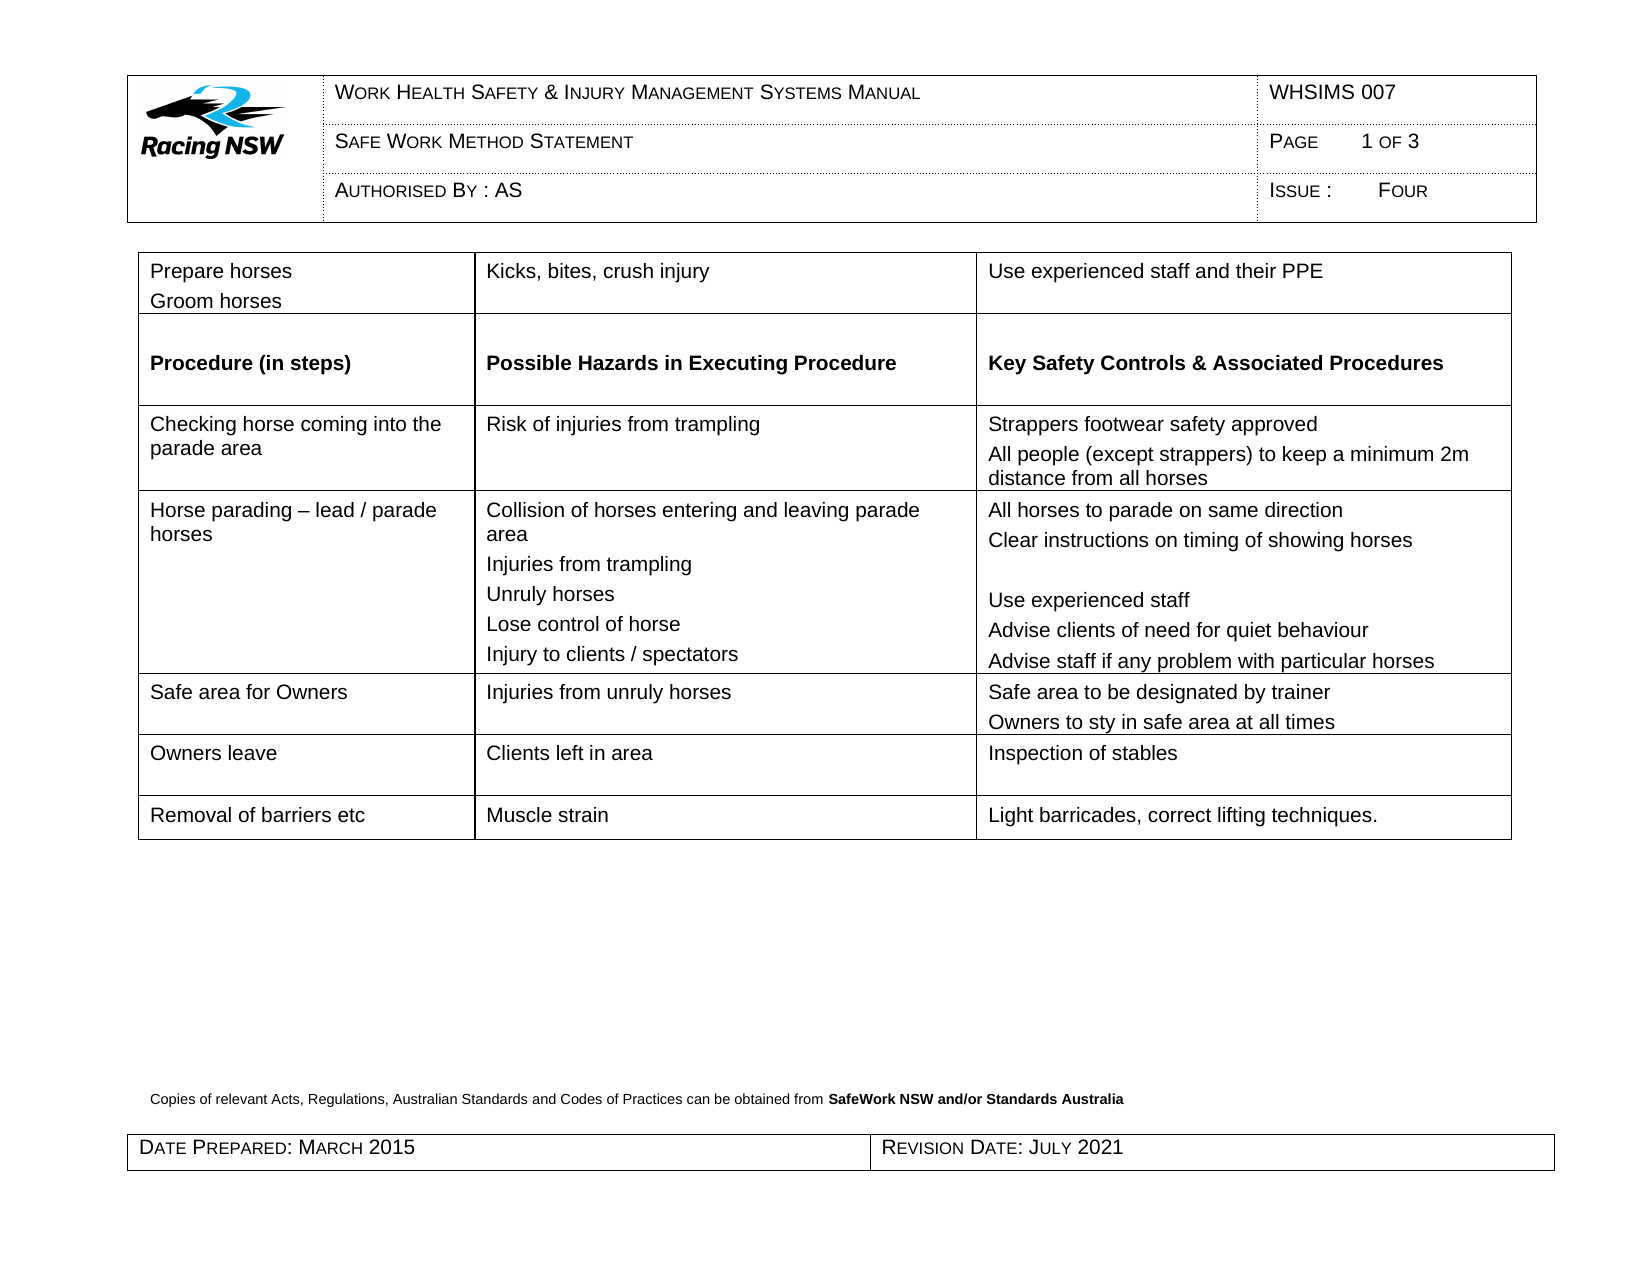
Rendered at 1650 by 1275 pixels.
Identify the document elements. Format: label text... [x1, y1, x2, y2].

table_cell Use experienced staff and their PPE [977, 253, 1511, 313]
table_cell Prepare horses Groom horses [139, 253, 474, 313]
table_cell Checking horse coming into the parade area [139, 406, 474, 490]
table_cell Muscle strain [476, 796, 976, 839]
table_cell Removal of barriers etc [139, 796, 474, 839]
table_cell Risk of injuries from trampling [476, 406, 976, 490]
table_cell Safe area for Owners [139, 674, 474, 734]
table_cell Kicks, bites, crush injury [476, 253, 976, 313]
table_cell Injuries from unruly horses [476, 674, 976, 734]
table_cell Horse parading – lead / parade horses [139, 491, 474, 672]
picture [141, 85, 286, 159]
table_cell Collision of horses entering and leaving parade area Injuries from trampling Unruly horses Lose control of horse Injury to clients / spectators [476, 491, 976, 672]
table_cell Owners leave [139, 735, 474, 795]
table_cell Inspection of stables [977, 735, 1511, 795]
table_cell Safe area to be designated by trainer Owners to sty in safe area at all times [977, 674, 1511, 734]
table_cell Strappers footwear safety approved All people (except strappers) to keep a minimum 2m distance from all horses [977, 406, 1511, 490]
table_cell Light barricades, correct lifting techniques. [977, 796, 1511, 839]
table_cell All horses to parade on same direction Clear instructions on timing of showing horses Use experienced staff Advise clients of need for quiet behaviour Advise staff if any problem with particular horses [977, 491, 1511, 672]
table_cell Procedure (in steps) [139, 314, 474, 405]
table_cell Clients left in area [476, 735, 976, 795]
table_cell Key Safety Controls & Associated Procedures [977, 314, 1511, 405]
table_cell Possible Hazards in Executing Procedure [476, 314, 976, 405]
